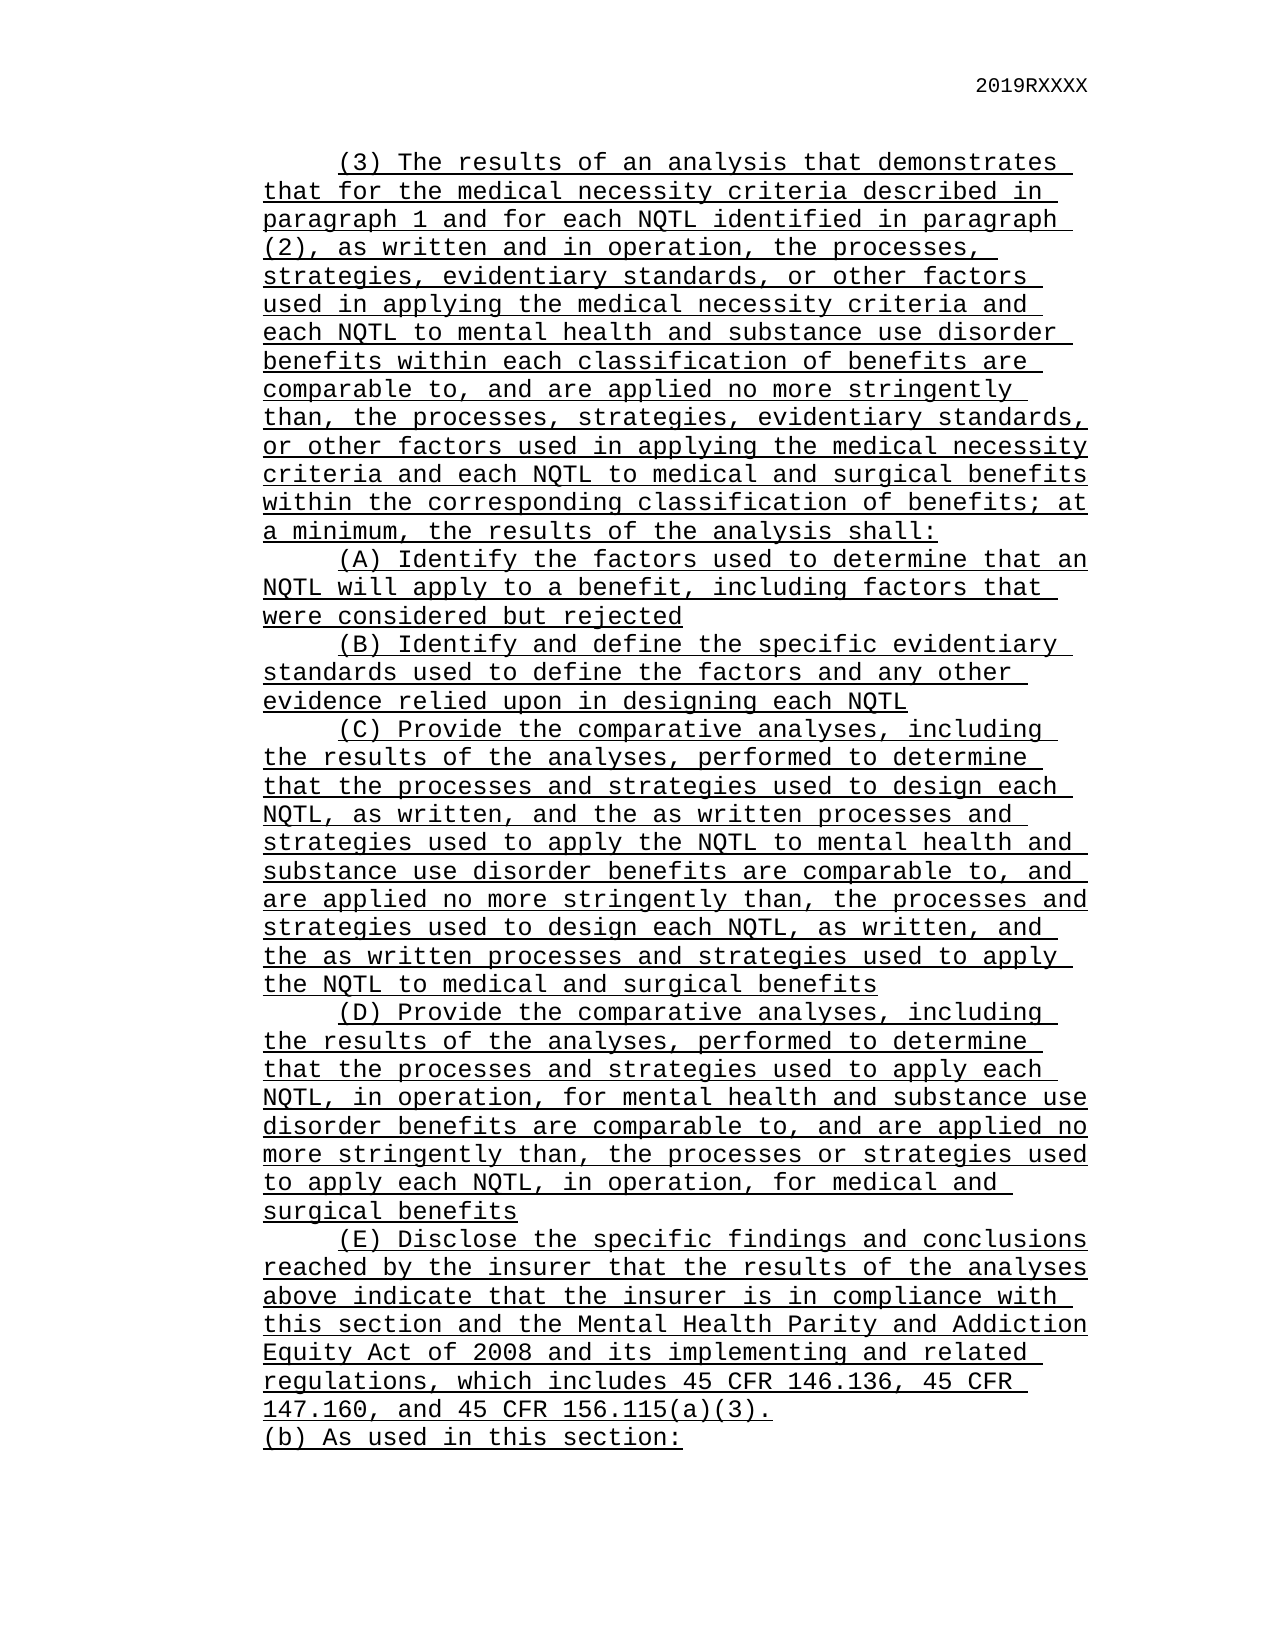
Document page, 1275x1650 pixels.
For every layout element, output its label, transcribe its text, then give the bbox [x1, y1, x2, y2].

text (E) Disclose the specific findings and conclusions reached by the insurer that the results of the analyses above indicate that the insurer is in compliance with this section and the Mental Health Parity and Addiction Equity Act of 2008 and its implementing and related regulations, which includes 45 CFR 146.136, 45 CFR 147.160, and 45 CFR 156.115(a)(3). [262, 1279, 1087, 1335]
text (b) As used in this section: [187, 1425, 1087, 1453]
text (C) Provide the comparative analyses, including the results of the analyses, performed to determine that the processes and strategies used to design each NQTL, as written, and the as written processes and strategies used to apply the NQTL to mental health and substance use disorder benefits are comparable to, and are applied no more stringently than, the processes and strategies used to design each NQTL, as written, and the as written processes and strategies used to apply the NQTL to medical and surgical benefits [262, 717, 1087, 853]
text (E) Disclose the specific findings and conclusions reached by the insurer that the results of the analyses above indicate that the insurer is in compliance with this section and the Mental Health Parity and Addiction Equity Act of 2008 and its implementing and related regulations, which includes 45 CFR 146.136, 45 CFR 147.160, and 45 CFR 156.115(a)(3). [262, 1336, 1087, 1425]
text (D) Provide the comparative analyses, including the results of the analyses, performed to determine that the processes and strategies used to apply each NQTL, in operation, for mental health and substance use disorder benefits are comparable to, and are applied no more stringently than, the processes or strategies used to apply each NQTL, in operation, for medical and surgical benefits [262, 1000, 1087, 1108]
text (E) Disclose the specific findings and conclusions reached by the insurer that the results of the analyses above indicate that the insurer is in compliance with this section and the Mental Health Parity and Addiction Equity Act of 2008 and its implementing and related regulations, which includes 45 CFR 146.136, 45 CFR 147.160, and 45 CFR 156.115(a)(3). [262, 1227, 1087, 1278]
text (C) Provide the comparative analyses, including the results of the analyses, performed to determine that the processes and strategies used to design each NQTL, as written, and the as written processes and strategies used to apply the NQTL to mental health and substance use disorder benefits are comparable to, and are applied no more stringently than, the processes and strategies used to design each NQTL, as written, and the as written processes and strategies used to apply the NQTL to medical and surgical benefits [262, 911, 1087, 1000]
text (3) The results of an analysis that demonstrates that for the medical necessity criteria described in paragraph 1 and for each NQTL identified in paragraph (2), as written and in operation, the processes, strategies, evidentiary standards, or other factors used in applying the medical necessity criteria and each NQTL to mental health and substance use disorder benefits within each classification of benefits are comparable to, and are applied no more stringently than, the processes, strategies, evidentiary standards, or other factors used in applying the medical necessity criteria and each NQTL to medical and surgical benefits within the corresponding classification of benefits; at a minimum, the results of the analysis shall: [262, 150, 1087, 428]
text (A) Identify the factors used to determine that an NQTL will apply to a benefit, including factors that were considered but rejected [262, 547, 1087, 632]
text (B) Identify and define the specific evidentiary standards used to define the factors and any other evidence relied upon in designing each NQTL [262, 632, 1087, 717]
text (D) Provide the comparative analyses, including the results of the analyses, performed to determine that the processes and strategies used to apply each NQTL, in operation, for mental health and substance use disorder benefits are comparable to, and are applied no more stringently than, the processes or strategies used to apply each NQTL, in operation, for medical and surgical benefits [262, 1166, 1087, 1227]
